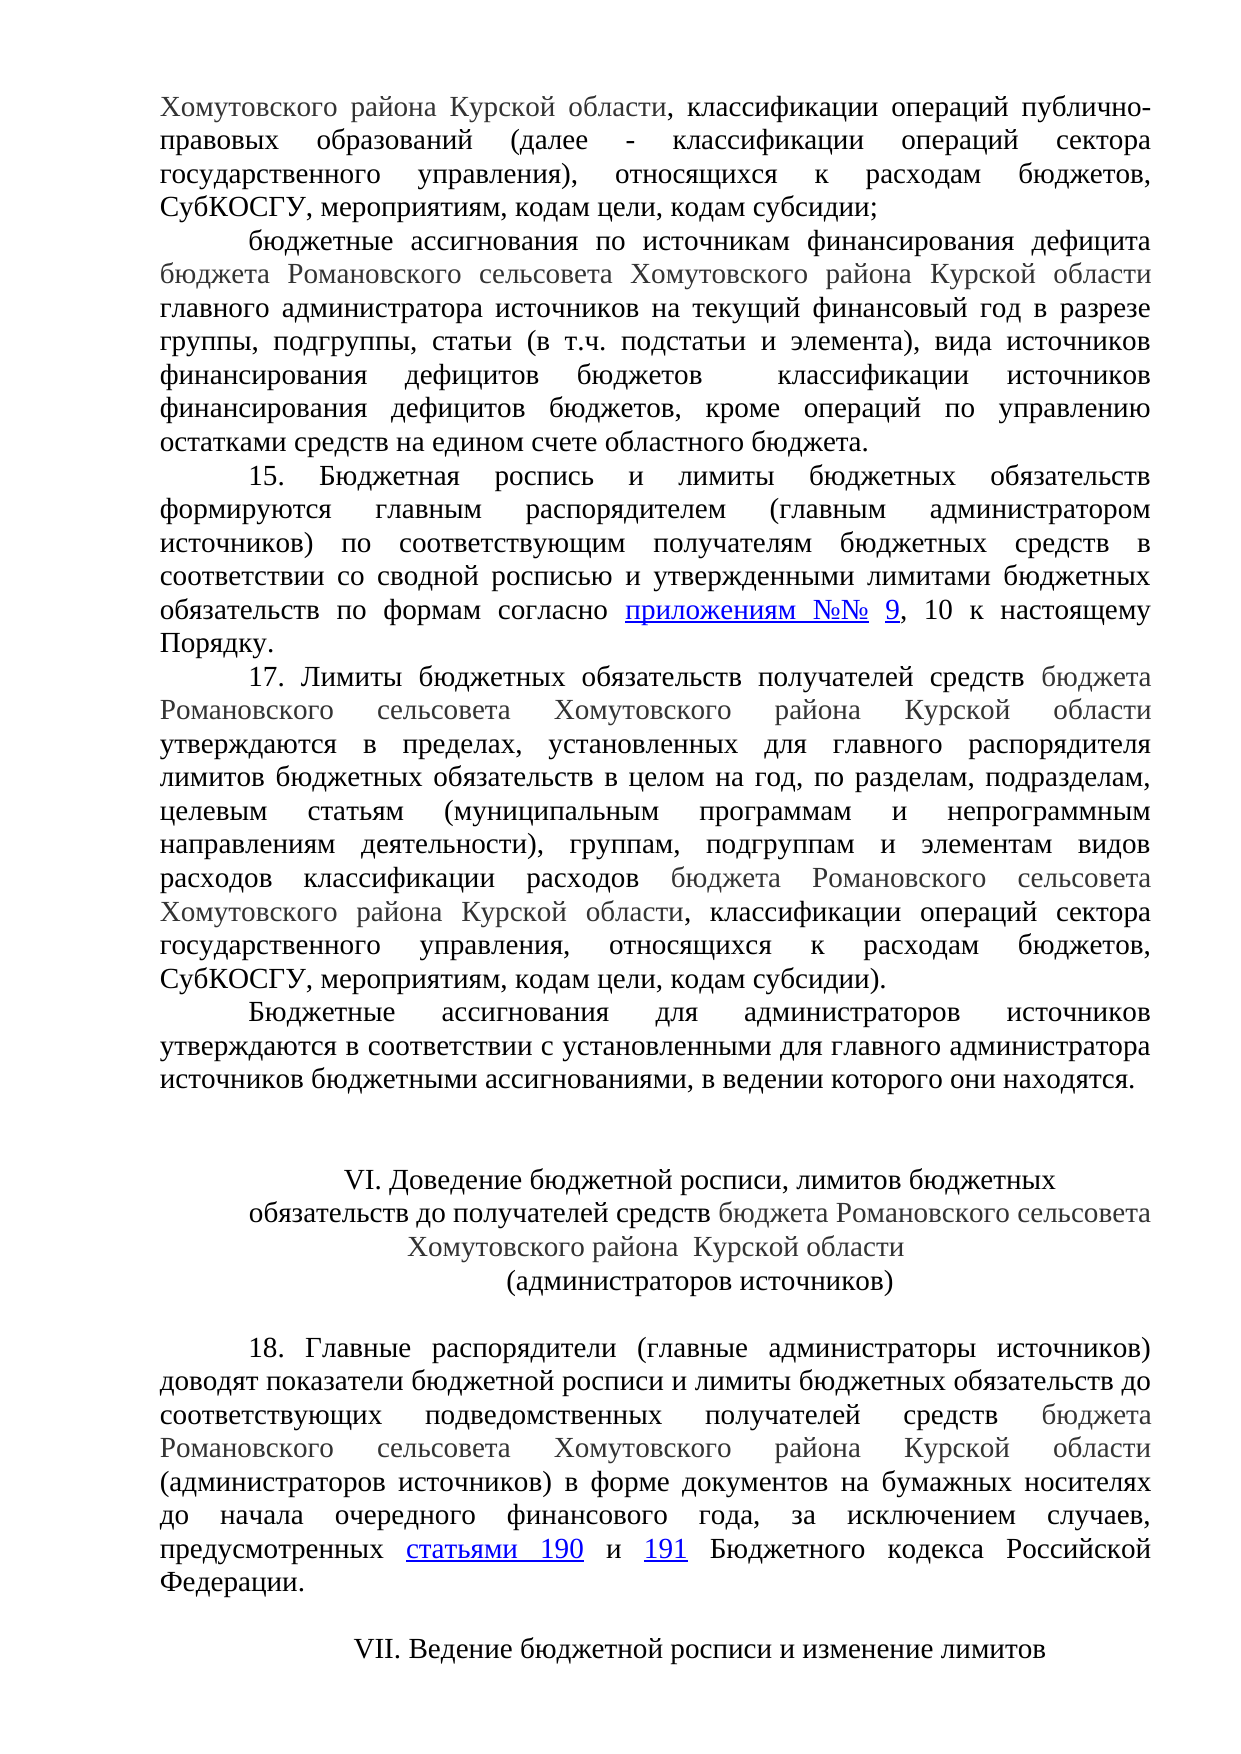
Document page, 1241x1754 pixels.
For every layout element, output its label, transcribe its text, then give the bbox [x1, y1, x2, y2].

text VI. Доведение бюджетной росписи, лимитов бюджетных [159, 1162, 1152, 1196]
text Бюджетные ассигнования для администраторов источников утверждаются в соответствии с установленными для главного администратора источников бюджетными ассигнованиями, в ведении которого они находятся. [159, 994, 1152, 1095]
text 18. Главные распорядители (главные администраторы источников) доводят показатели бюджетной росписи и лимиты бюджетных обязательств до соответствующих подведомственных получателей средств бюджета Романовского сельсовета Хомутовского района Курской области (администраторов источников) в форме документов на бумажных носителях до начала очередного финансового года, за исключением случаев, предусмотренных статьями 190 и 191 Бюджетного кодекса Российской Федерации. [159, 1330, 1152, 1598]
text 17. Лимиты бюджетных обязательств получателей средств бюджета Романовского сельсовета Хомутовского района Курской области утверждаются в пределах, установленных для главного распорядителя лимитов бюджетных обязательств в целом на год, по разделам, подразделам, целевым статьям (муниципальным программам и непрограммным направлениям деятельности), группам, подгруппам и элементам видов расходов классификации расходов бюджета Романовского сельсовета Хомутовского района Курской области, классификации операций сектора государственного управления, относящихся к расходам бюджетов, СубКОСГУ, мероприятиям, кодам цели, кодам субсидии). [159, 659, 1152, 994]
text бюджетные ассигнования по источникам финансирования дефицита бюджета Романовского сельсовета Хомутовского района Курской области главного администратора источников на текущий финансовый год в разрезе группы, подгруппы, статьи (в т.ч. подстатьи и элемента), вида источников финансирования дефицитов бюджетов классификации источников финансирования дефицитов бюджетов, кроме операций по управлению остатками средств на едином счете областного бюджета. [159, 223, 1152, 458]
text (администраторов источников) [159, 1263, 1152, 1296]
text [159, 89, 1152, 223]
text 15. Бюджетная роспись и лимиты бюджетных обязательств формируются главным распорядителем (главным администратором источников) по соответствующим получателям бюджетных средств в соответствии со сводной росписью и утвержденными лимитами бюджетных обязательств по формам согласно приложениям №№ 9, 10 к настоящему Порядку. [159, 458, 1152, 659]
text обязательств до получателей средств бюджета Романовского сельсовета Хомутовского района Курской области [159, 1196, 1152, 1263]
text VII. Ведение бюджетной росписи и изменение лимитов [159, 1632, 1152, 1665]
